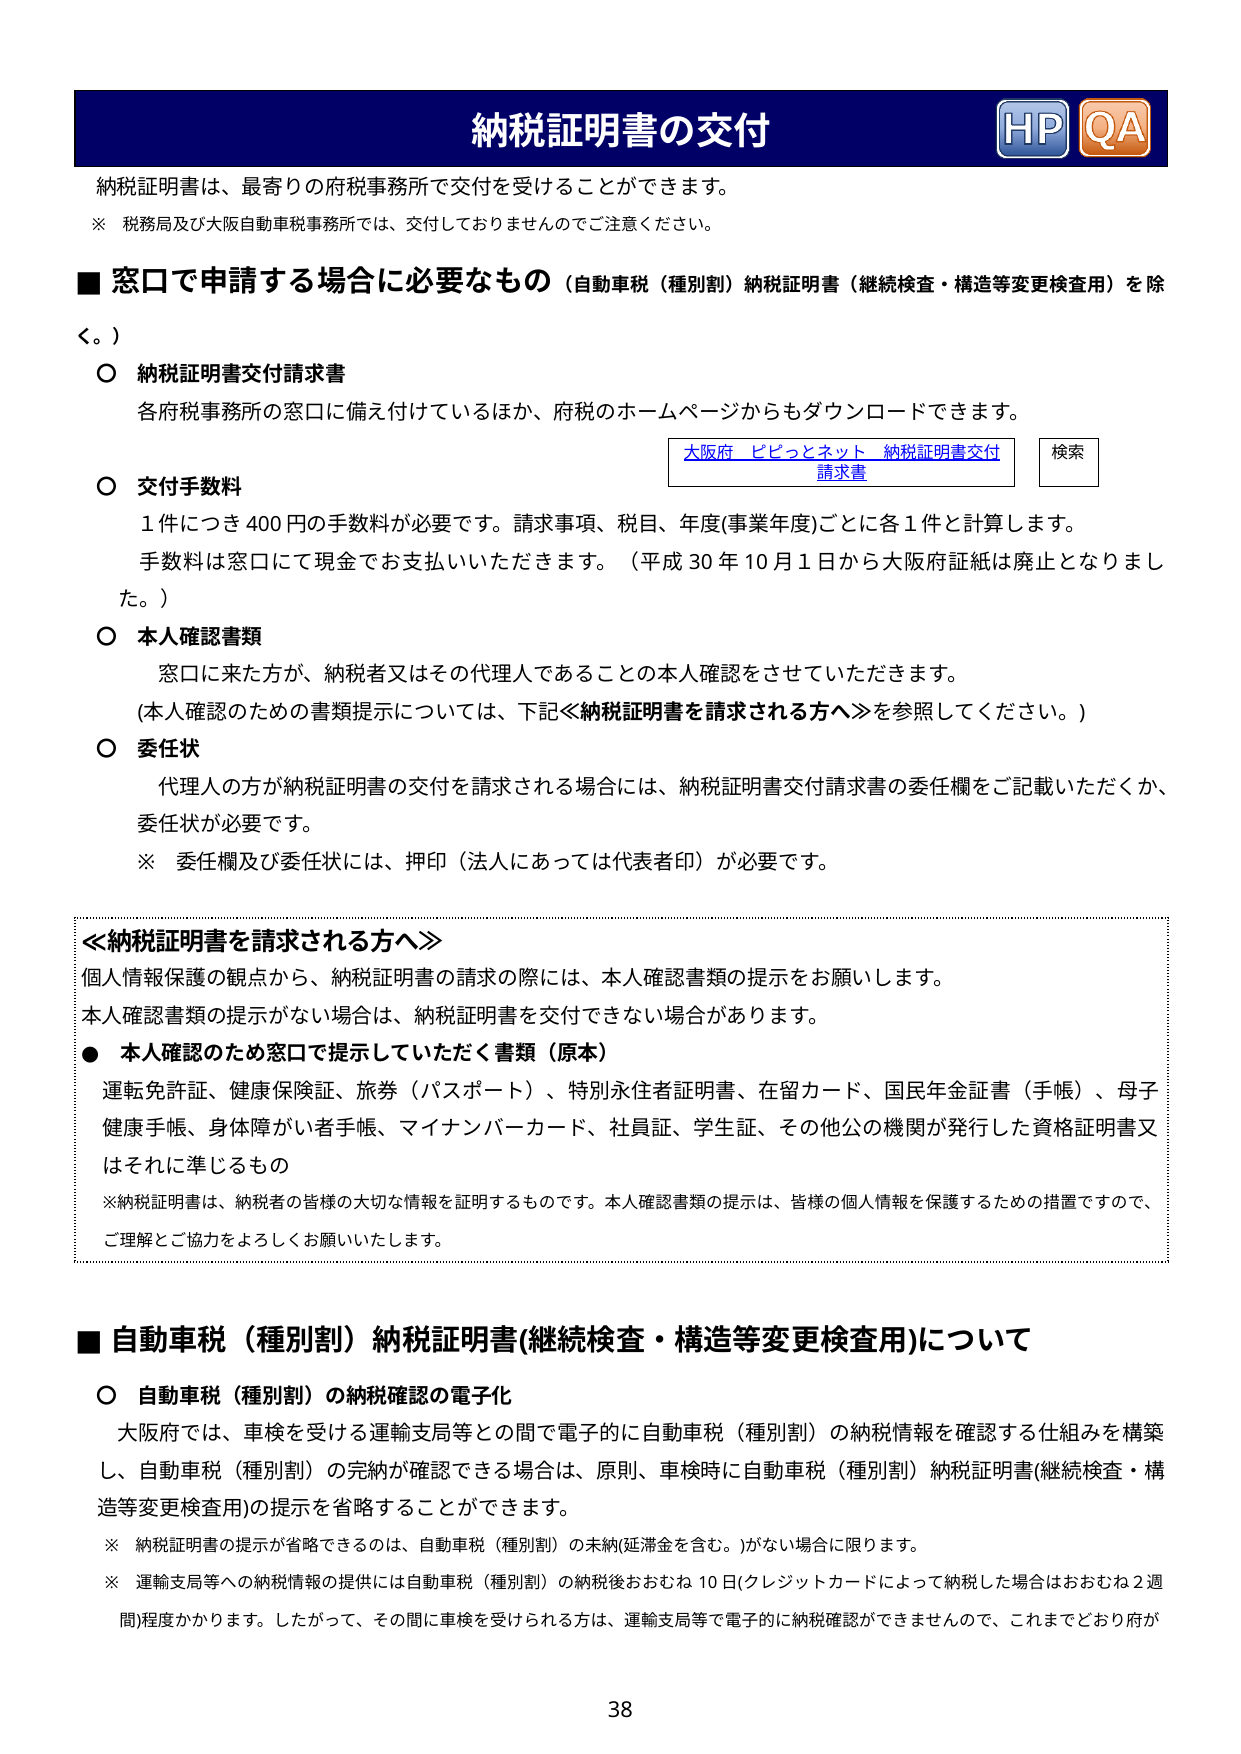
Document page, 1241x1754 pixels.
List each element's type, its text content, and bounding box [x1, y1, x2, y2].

text 〇 委任状 [75, 729, 1165, 767]
text ■ 窓口で申請する場合に必要なもの（自動車税（種別割）納税証明書（継続検査・構造等変更検査用）を除く。） [75, 242, 1165, 354]
text (本人確認のための書類提示については、下記≪納税証明書を請求される方へ≫を参照してください。) [75, 692, 1165, 729]
text 大阪府では、車検を受ける運輸支局等との間で電子的に自動車税（種別割）の納税情報を確認する仕組みを構築し、自動車税（種別割）の完納が確認できる場合は、原則、車検時に自動車税（種別割）納税証明書(継続検査・構造等変更検査用)の提示を省略することができます。 [97, 1413, 1165, 1525]
text ※ 税務局及び大阪自動車税事務所では、交付しておりませんのでご注意ください。 [75, 204, 1165, 242]
text 〇 納税証明書交付請求書 [75, 354, 1165, 392]
table_header [1015, 438, 1039, 486]
text ※ 納税証明書の提示が省略できるのは、自動車税（種別割）の未納(延滞金を含む。)がない場合に限ります。 [104, 1525, 1165, 1563]
text １件につき400円の手数料が必要です。請求事項、税目、年度(事業年度)ごとに各１件と計算します。 [75, 504, 1165, 542]
text 各府税事務所の窓口に備え付けているほか、府税のホームページからもダウンロードできます。 [75, 392, 1165, 429]
table_header ≪納税証明書を請求される方へ≫ 個人情報保護の観点から、納税証明書の請求の際には、本人確認書類の提示をお願いします。 本人確認書類の提示がない場合は、納税証明書を交付できない場合があります。 ● 本人確認のため窓口で提示していただく書類（原本） 運転免許証、健康保険証、旅券（パスポート）、特別永住者証明書、在留カード、国民年金証書（手帳）、母子健康手帳、身体障がい者手帳、マイナンバーカード、社員証、学生証、その他公の機関が発行した資格証明書又はそれに準じるもの ※納税証明書は、納税者の皆様の大切な情報を証明するものです。本人確認書類の提示は、皆様の個人情報を保護するための措置ですので、ご理解とご協力をよろしくお願いいたします。 [75, 917, 1168, 1261]
text 窓口に来た方が、納税者又はその代理人であることの本人確認をさせていただきます。 [75, 654, 1165, 692]
text 〇 交付手数料 [75, 467, 1165, 504]
picture [993, 98, 1072, 161]
text 納税証明書は、最寄りの府税事務所で交付を受けることができます。 [75, 167, 1165, 204]
text ※ 委任欄及び委任状には、押印（法人にあっては代表者印）が必要です。 [75, 842, 1165, 879]
table_header 納税証明書の交付 [76, 91, 1167, 166]
table_header 大阪府 ピピっとネット 納税証明書交付請求書 [669, 439, 1014, 486]
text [104, 1563, 1165, 1638]
picture [1076, 98, 1153, 158]
text 代理人の方が納税証明書の交付を請求される場合には、納税証明書交付請求書の委任欄をご記載いただくか、 [75, 767, 1165, 804]
text 委任状が必要です。 [75, 804, 1165, 842]
text ■ 自動車税（種別割）納税証明書(継続検査・構造等変更検査用)について [75, 1300, 1165, 1375]
text 〇 本人確認書類 [75, 617, 1165, 654]
text 〇 自動車税（種別割）の納税確認の電子化 [75, 1375, 1165, 1413]
table_header 検索 [1040, 439, 1098, 486]
text 手数料は窓口にて現金でお支払いいただきます。（平成30年10月１日から大阪府証紙は廃止となりました。） [119, 542, 1165, 617]
